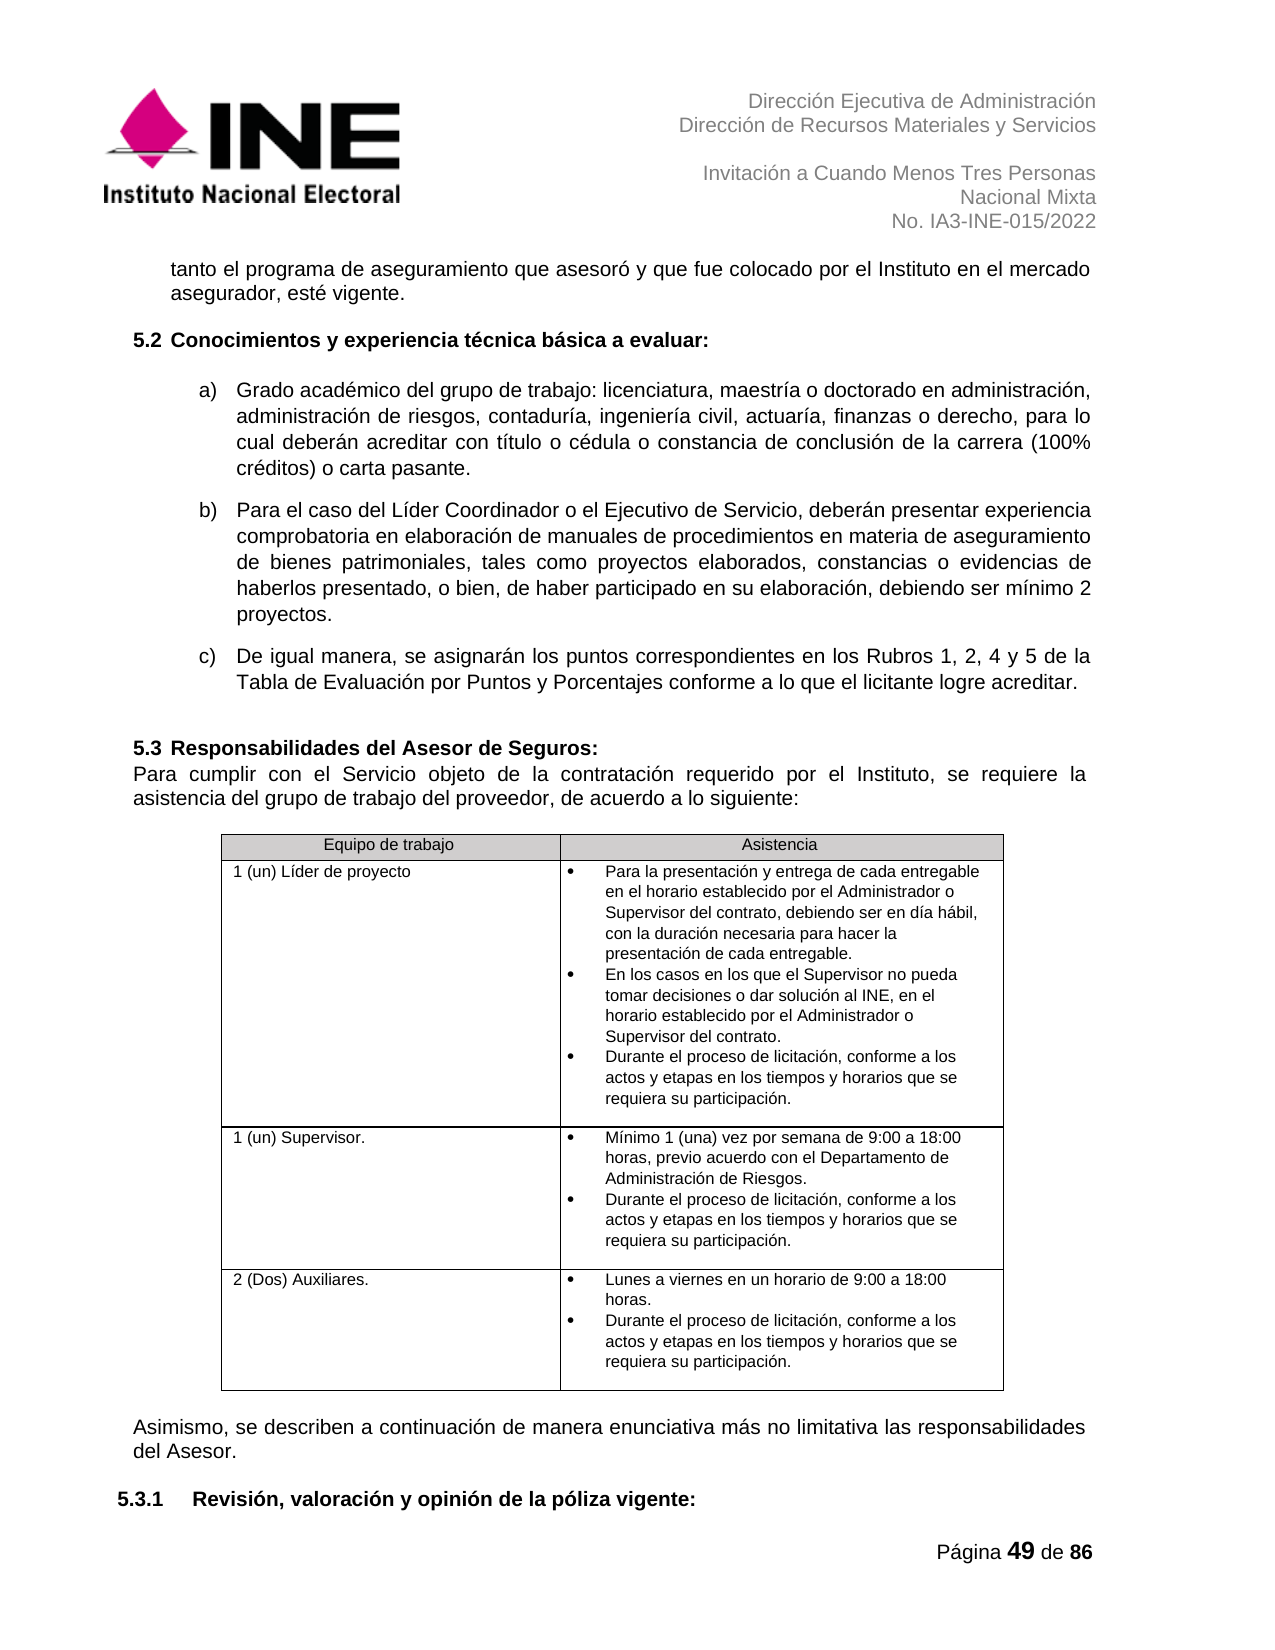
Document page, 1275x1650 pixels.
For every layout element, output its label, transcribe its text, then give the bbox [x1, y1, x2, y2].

list Responsabilidades del Asesor de Seguros: [133, 736, 1092, 760]
table_cell Para la presentación y entrega de cada entregable en el horario establecido por el Administrador o Supervisor del contrato, debiendo ser en día hábil, con la duración necesaria para hacer la presentación de cada entregable. En los casos en los que el Supervisor no pueda tomar decisiones o dar solución al INE, en el horario establecido por el Administrador o Supervisor del contrato. Durante el proceso de licitación, conforme a los actos y etapas en los tiempos y horarios que se requiera su participación. [561, 861, 1003, 1126]
list Conocimientos y experiencia técnica básica a evaluar: [133, 328, 1092, 352]
list Revisión, valoración y opinión de la póliza vigente: [117, 1487, 1092, 1511]
list Grado académico del grupo de trabajo: licenciatura, maestría o doctorado en administración, administración de riesgos, contaduría, ingeniería civil, actuaría, finanzas o derecho, para lo cual deberán acreditar con título o cédula o constancia de conclusión de la carrera (100% créditos) o carta pasante. [199, 378, 1092, 479]
table_cell 1 (un) Líder de proyecto [222, 861, 560, 1126]
table_cell 1 (un) Supervisor. [222, 1128, 560, 1268]
list De igual manera, se asignarán los puntos correspondientes en los Rubros 1, 2, 4 y 5 de la Tabla de Evaluación por Puntos y Porcentajes conforme a lo que el licitante logre acreditar. [199, 644, 1092, 694]
picture [104, 88, 400, 203]
table_cell 2 (Dos) Auxiliares. [222, 1270, 560, 1390]
text Para cumplir con el Servicio objeto de la contratación requerido por el Instituto, se requiere la asistencia del grupo de trabajo del proveedor, de acuerdo a lo siguiente: [133, 762, 1087, 810]
table_cell Lunes a viernes en un horario de 9:00 a 18:00 horas. Durante el proceso de licitación, conforme a los actos y etapas en los tiempos y horarios que se requiera su participación. [561, 1270, 1003, 1390]
table_header Asistencia [561, 835, 1003, 860]
table_cell Mínimo 1 (una) vez por semana de 9:00 a 18:00 horas, previo acuerdo con el Departamento de Administración de Riesgos. Durante el proceso de licitación, conforme a los actos y etapas en los tiempos y horarios que se requiera su participación. [561, 1128, 1003, 1268]
text Asimismo, se describen a continuación de manera enunciativa más no limitativa las responsabilidades del Asesor. [133, 1415, 1087, 1463]
table_header Equipo de trabajo [222, 835, 560, 860]
list Para el caso del Líder Coordinador o el Ejecutivo de Servicio, deberán presentar experiencia comprobatoria en elaboración de manuales de procedimientos en materia de aseguramiento de bienes patrimoniales, tales como proyectos elaborados, constancias o evidencias de haberlos presentado, o bien, de haber participado en su elaboración, debiendo ser mínimo 2 proyectos. [199, 498, 1092, 625]
